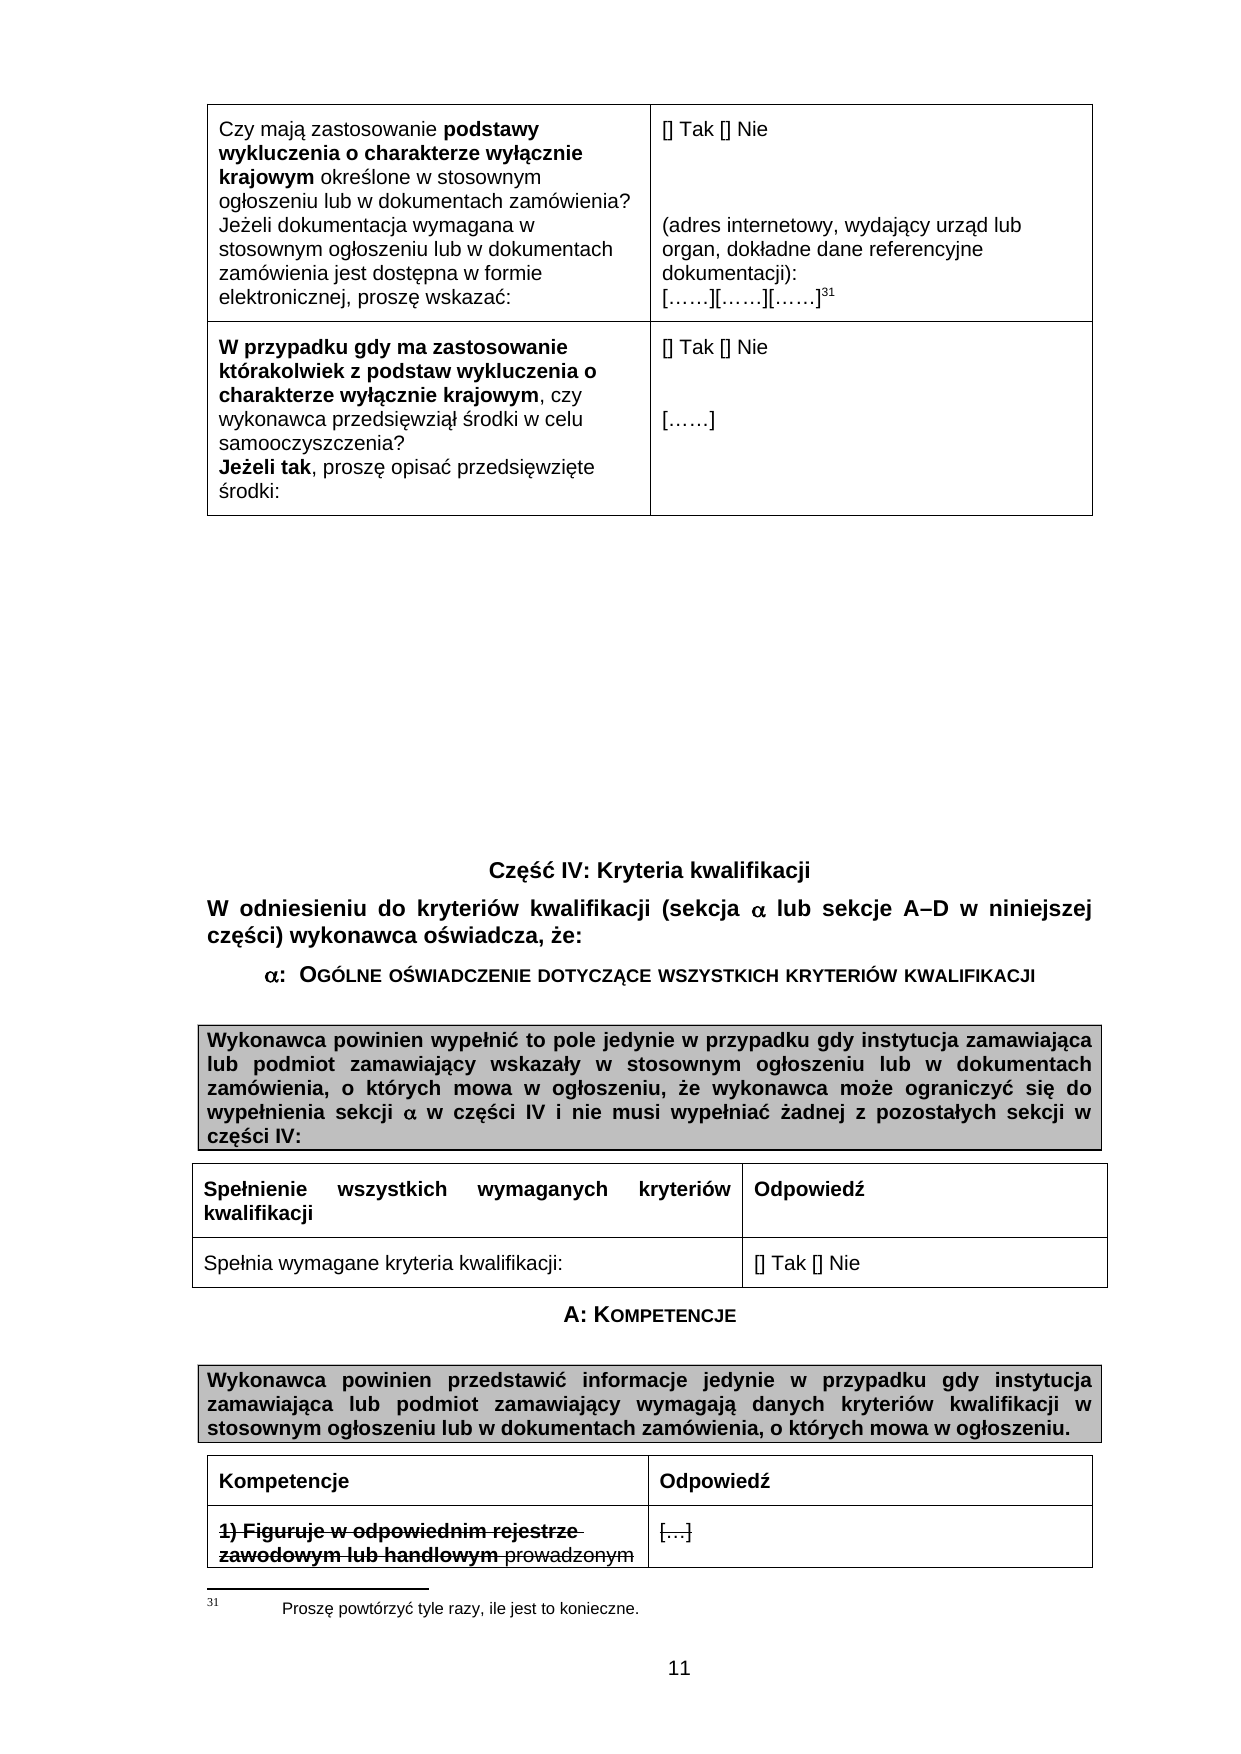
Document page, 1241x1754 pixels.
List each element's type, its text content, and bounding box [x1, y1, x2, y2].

table_cell [] Tak [] Nie [……] [651, 322, 1092, 515]
title : Ogólne oświadczenie dotyczące wszystkich kryteriów kwalifikacji [207, 961, 1093, 987]
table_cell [649, 1506, 1092, 1567]
table_header Odpowiedź [743, 1164, 1107, 1237]
text W odniesieniu do kryteriów kwalifikacji (sekcja lub sekcje A–D w niniejszej części) wykonawca oświadcza, że: [207, 895, 1093, 948]
table_header Odpowiedź [649, 1456, 1092, 1505]
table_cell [208, 1506, 648, 1567]
text Część IV: Kryteria kwalifikacji [207, 857, 1093, 883]
table_cell [] Tak [] Nie [743, 1238, 1107, 1287]
title A: Kompetencje [207, 1301, 1093, 1327]
table_cell [] Tak [] Nie (adres internetowy, wydający urząd lub organ, dokładne dane referencyjne dokumentacji): [……][……][……] [651, 105, 1092, 321]
text Wykonawca powinien wypełnić to pole jedynie w przypadku gdy instytucja zamawiająca lub podmiot zamawiający wskazały w stosownym ogłoszeniu lub w dokumentach zamówienia, o których mowa w ogłoszeniu, że wykonawca może ograniczyć się do wypełnienia sekcji w części IV i nie musi wypełniać żadnej z pozostałych sekcji w części IV: [199, 1026, 1101, 1149]
table_header Spełnienie wszystkich wymaganych kryteriów kwalifikacji [193, 1164, 742, 1237]
text Wykonawca powinien przedstawić informacje jedynie w przypadku gdy instytucja zamawiająca lub podmiot zamawiający wymagają danych kryteriów kwalifikacji w stosownym ogłoszeniu lub w dokumentach zamówienia, o których mowa w ogłoszeniu. [199, 1366, 1101, 1442]
table_cell Spełnia wymagane kryteria kwalifikacji: [193, 1238, 742, 1287]
table_cell Czy mają zastosowanie podstawy wykluczenia o charakterze wyłącznie krajowym określone w stosownym ogłoszeniu lub w dokumentach zamówienia? Jeżeli dokumentacja wymagana w stosownym ogłoszeniu lub w dokumentach zamówienia jest dostępna w formie elektronicznej, proszę wskazać: [208, 105, 650, 321]
table_header Kompetencje [208, 1456, 648, 1505]
table_cell W przypadku gdy ma zastosowanie którakolwiek z podstaw wykluczenia o charakterze wyłącznie krajowym, czy wykonawca przedsięwziął środki w celu samooczyszczenia? Jeżeli tak, proszę opisać przedsięwzięte środki: [208, 322, 650, 515]
